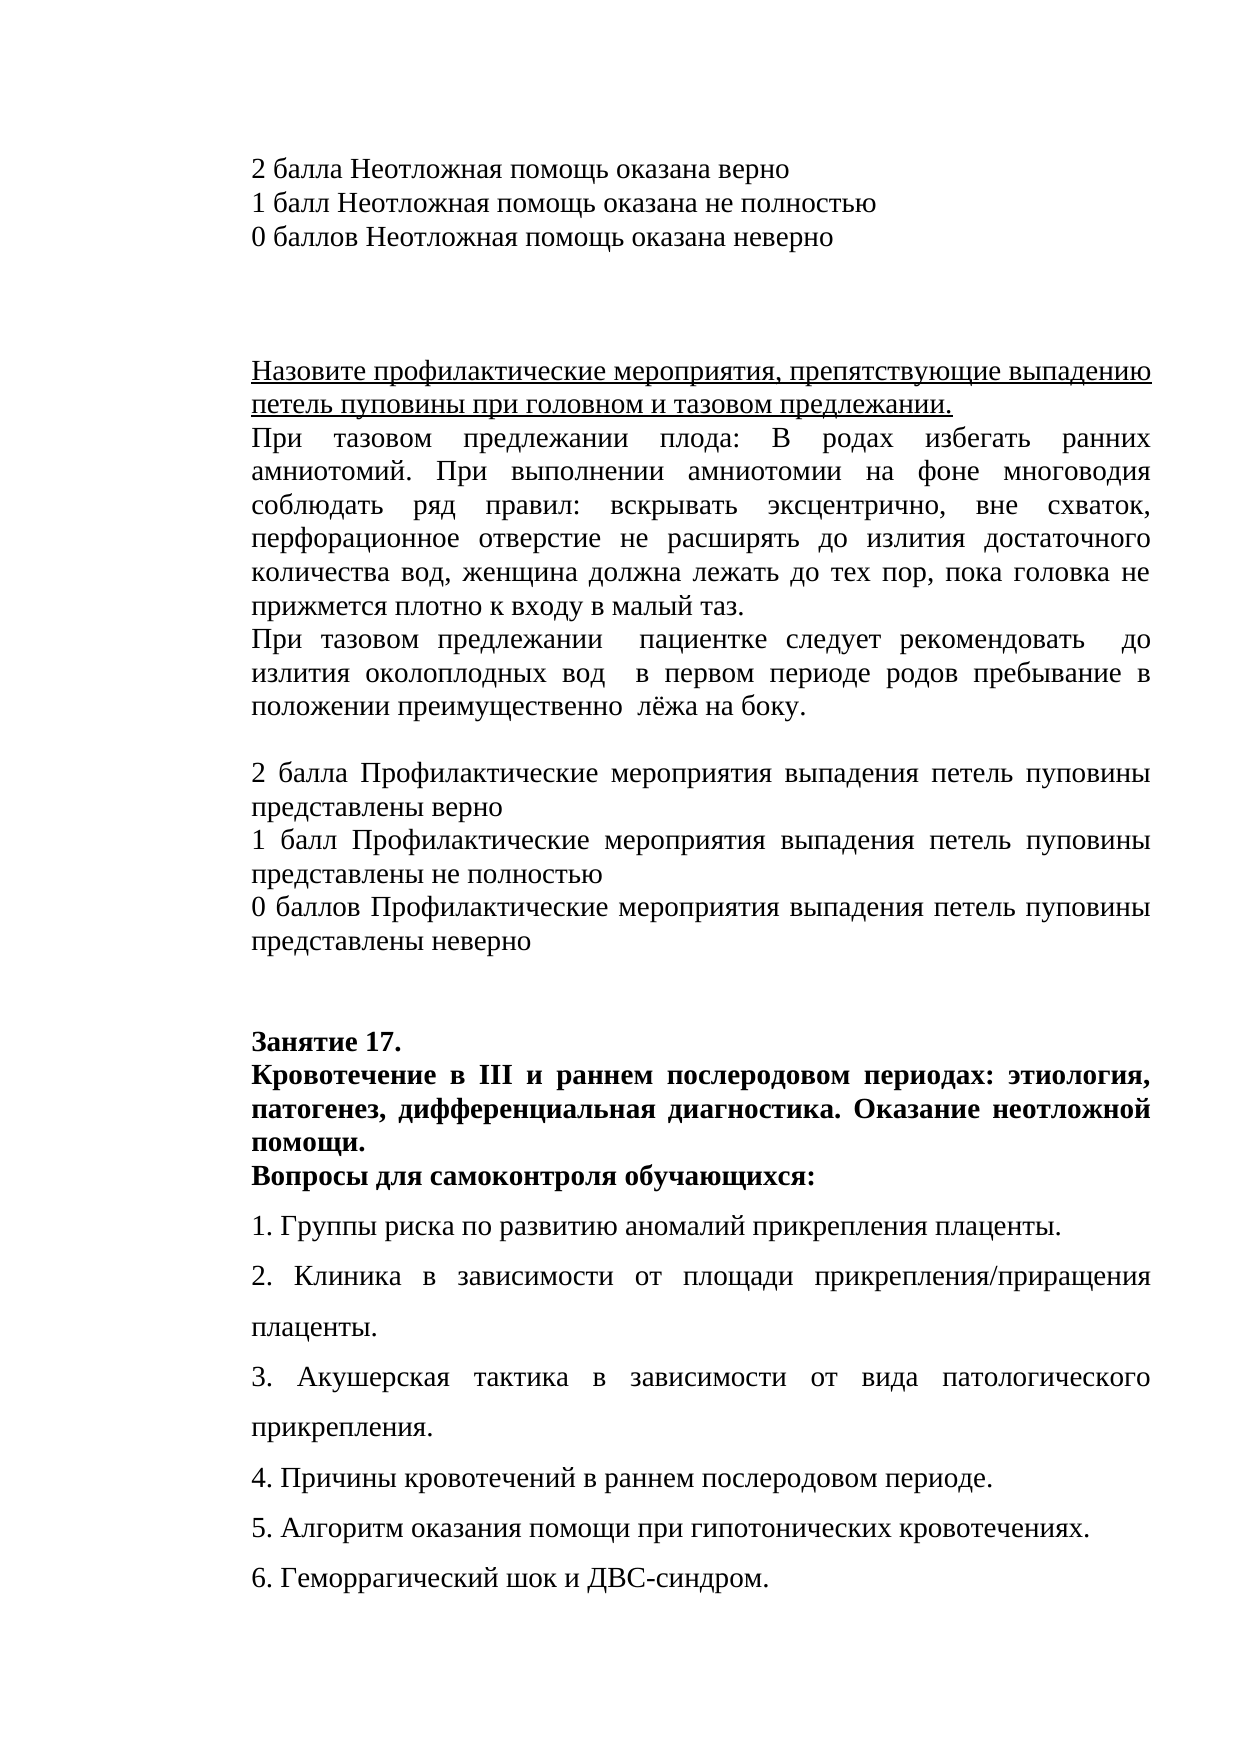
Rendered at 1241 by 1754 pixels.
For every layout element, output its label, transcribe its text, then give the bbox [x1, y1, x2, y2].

text При тазовом предлежании плода: В родах избегать ранних амниотомий. При выполнении амниотомии на фоне многоводия соблюдать ряд правил: вскрывать эксцентрично, вне схваток, перфорационное отверстие не расширять до излития достаточного количества вод, женщина должна лежать до тех пор, пока головка не прижмется плотно к входу в малый таз. [251, 420, 1152, 621]
text 0 баллов Профилактические мероприятия выпадения петель пуповины представлены неверно [251, 889, 1152, 957]
text 5. Алгоритм оказания помощи при гипотонических кровотечениях. [251, 1510, 1152, 1544]
text Назовите профилактические мероприятия, препятствующие выпадению петель пуповины при головном и тазовом предлежании. [251, 353, 1152, 382]
text 3. Акушерская тактика в зависимости от вида патологического прикрепления. [251, 1359, 1152, 1443]
text 1 балл Профилактические мероприятия выпадения петель пуповины представлены не полностью [251, 822, 1152, 889]
text 2 балла Неотложная помощь оказана верно [251, 152, 1152, 185]
text Кровотечение в III и раннем послеродовом периодах: этиология, патогенез, дифференциальная диагностика. Оказание неотложной помощи. [251, 1057, 1152, 1158]
text При тазовом предлежании пациентке следует рекомендовать до излития околоплодных вод в первом периоде родов пребывание в положении преимущественно лёжа на боку. [251, 621, 1152, 722]
text 1 балл Неотложная помощь оказана не полностью [251, 185, 1152, 219]
text 2. Клиника в зависимости от площади прикрепления/приращения плаценты. [251, 1258, 1152, 1342]
text 0 баллов Неотложная помощь оказана неверно [251, 219, 1152, 252]
text Занятие 17. [251, 1024, 1152, 1057]
text 1. Группы риска по развитию аномалий прикрепления плаценты. [251, 1208, 1152, 1242]
text Назовите профилактические мероприятия, препятствующие выпадению петель пуповины при головном и тазовом предлежании. [251, 384, 1152, 420]
text 4. Причины кровотечений в раннем послеродовом периоде. [251, 1460, 1152, 1493]
text Вопросы для самоконтроля обучающихся: [251, 1158, 1152, 1191]
text 2 балла Профилактические мероприятия выпадения петель пуповины представлены верно [251, 755, 1152, 822]
text 6. Геморрагический шок и ДВС-синдром. [251, 1560, 1152, 1594]
